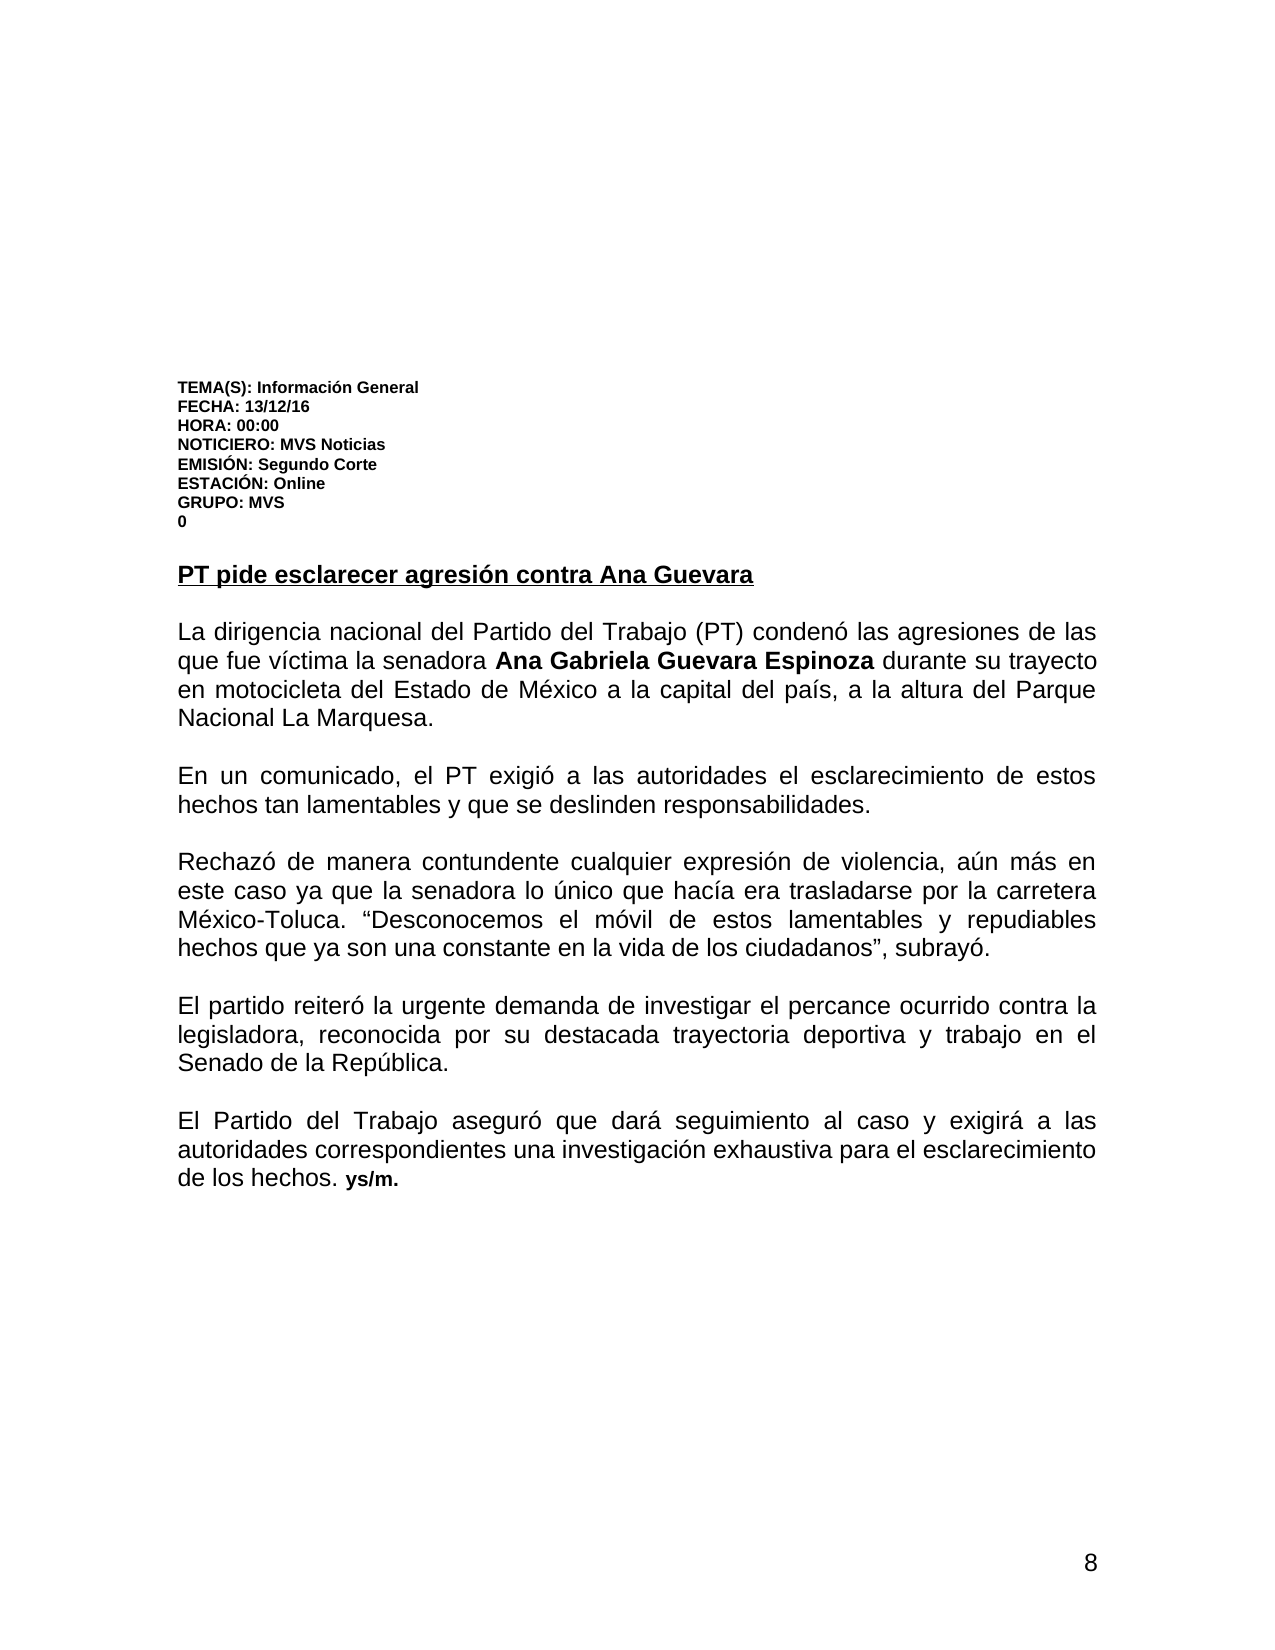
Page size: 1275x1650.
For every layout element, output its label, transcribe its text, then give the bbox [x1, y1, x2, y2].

text EMISIÓN: Segundo Corte [177, 454, 1098, 473]
text 0 [177, 512, 1098, 531]
text FECHA: 13/12/16 [177, 397, 1098, 416]
text Rechazó de manera contundente cualquier expresión de violencia, aún más en este caso ya que la senadora lo único que hacía era trasladarse por la carretera México-Toluca. “Desconocemos el móvil de estos lamentables y repudiables hechos que ya son una constante en la vida de los ciudadanos”, subrayó. [177, 847, 1098, 962]
text GRUPO: MVS [177, 493, 1098, 512]
text TEMA(S): Información General [177, 378, 1098, 397]
text ESTACIÓN: Online [177, 473, 1098, 493]
text HORA: 00:00 [177, 416, 1098, 435]
text En un comunicado, el PT exigió a las autoridades el esclarecimiento de estos hechos tan lamentables y que se deslinden responsabilidades. [177, 761, 1098, 818]
text La dirigencia nacional del Partido del Trabajo (PT) condenó las agresiones de las que fue víctima la senadora Ana Gabriela Guevara Espinoza durante su trayecto en motocicleta del Estado de México a la capital del país, a la altura del Parque Nacional La Marquesa. [177, 617, 1098, 732]
text El partido reiteró la urgente demanda de investigar el percance ocurrido contra la legisladora, reconocida por su destacada trayectoria deportiva y trabajo en el Senado de la República. [177, 991, 1098, 1077]
text PT pide esclarecer agresión contra Ana Guevara [177, 560, 1098, 588]
text El Partido del Trabajo aseguró que dará seguimiento al caso y exigirá a las autoridades correspondientes una investigación exhaustiva para el esclarecimiento de los hechos. ys/m. [177, 1106, 1098, 1192]
text NOTICIERO: MVS Noticias [177, 435, 1098, 454]
